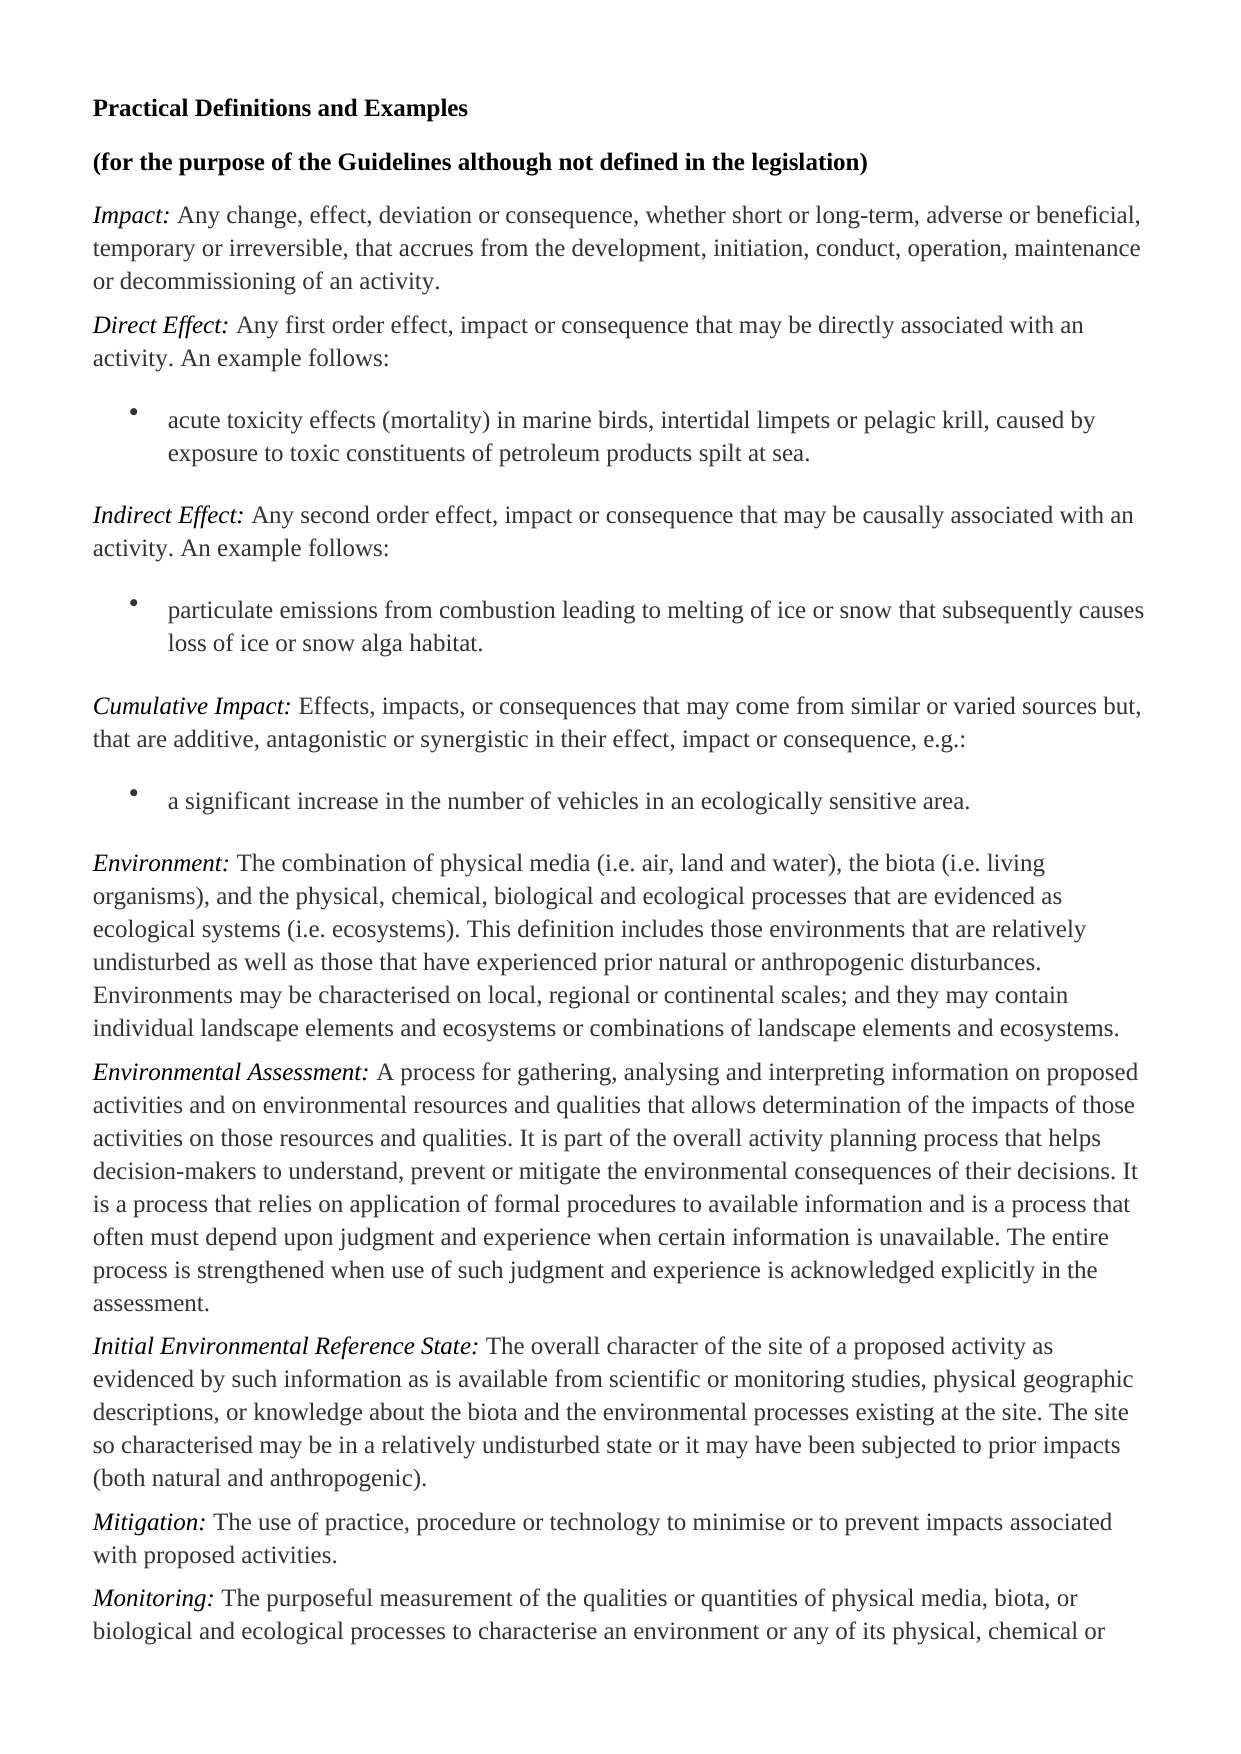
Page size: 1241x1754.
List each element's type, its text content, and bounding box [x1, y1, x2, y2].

text Initial Environmental Reference State: The overall character of the site of a proposed activity as evidenced by such information as is available from scientific or monitoring studies, physical geographic descriptions, or knowledge about the biota and the environmental processes existing at the site. The site so characterised may be in a relatively undisturbed state or it may have been subjected to prior impacts (both natural and anthropogenic). [93, 1331, 1147, 1492]
text Practical Definitions and Examples [93, 93, 1147, 121]
text (for the purpose of the Guidelines although not defined in the legislation) [93, 147, 1147, 175]
list acute toxicity effects (mortality) in marine birds, intertidal limpets or pelagic krill, caused by exposure to toxic constituents of petroleum products spilt at sea. [130, 405, 1147, 467]
text Environment: The combination of physical media (i.e. air, land and water), the biota (i.e. living organisms), and the physical, chemical, biological and ecological processes that are evidenced as ecological systems (i.e. ecosystems). This definition includes those environments that are relatively undisturbed as well as those that have experienced prior natural or anthropogenic disturbances. Environments may be characterised on local, regional or continental scales; and they may contain individual landscape elements and ecosystems or combinations of landscape elements and ecosystems. [93, 848, 1147, 1042]
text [93, 1583, 1147, 1645]
text Cumulative Impact: Effects, impacts, or consequences that may come from similar or varied sources but, that are additive, antagonistic or synergistic in their effect, impact or consequence, e.g.: [93, 691, 1147, 752]
text Indirect Effect: Any second order effect, impact or consequence that may be causally associated with an activity. An example follows: [93, 500, 1147, 562]
text Environmental Assessment: A process for gathering, analysing and interpreting information on proposed activities and on environmental resources and qualities that allows determination of the impacts of those activities on those resources and qualities. It is part of the overall activity planning process that helps decision-makers to understand, prevent or mitigate the environmental consequences of their decisions. It is a process that relies on application of formal procedures to available information and is a process that often must depend upon judgment and experience when certain information is unavailable. The entire process is strengthened when use of such judgment and experience is acknowledged explicitly in the assessment. [93, 1057, 1147, 1317]
text Impact: Any change, effect, deviation or consequence, whether short or long-term, adverse or beneficial, temporary or irreversible, that accrues from the development, initiation, conduct, operation, maintenance or decommissioning of an activity. [93, 200, 1147, 295]
text Mitigation: The use of practice, procedure or technology to minimise or to prevent impacts associated with proposed activities. [93, 1507, 1147, 1568]
list particulate emissions from combustion leading to melting of ice or snow that subsequently causes loss of ice or snow alga habitat. [130, 596, 1147, 657]
list a significant increase in the number of vehicles in an ecologically sensitive area. [130, 786, 1147, 815]
text Direct Effect: Any first order effect, impact or consequence that may be directly associated with an activity. An example follows: [93, 310, 1147, 372]
